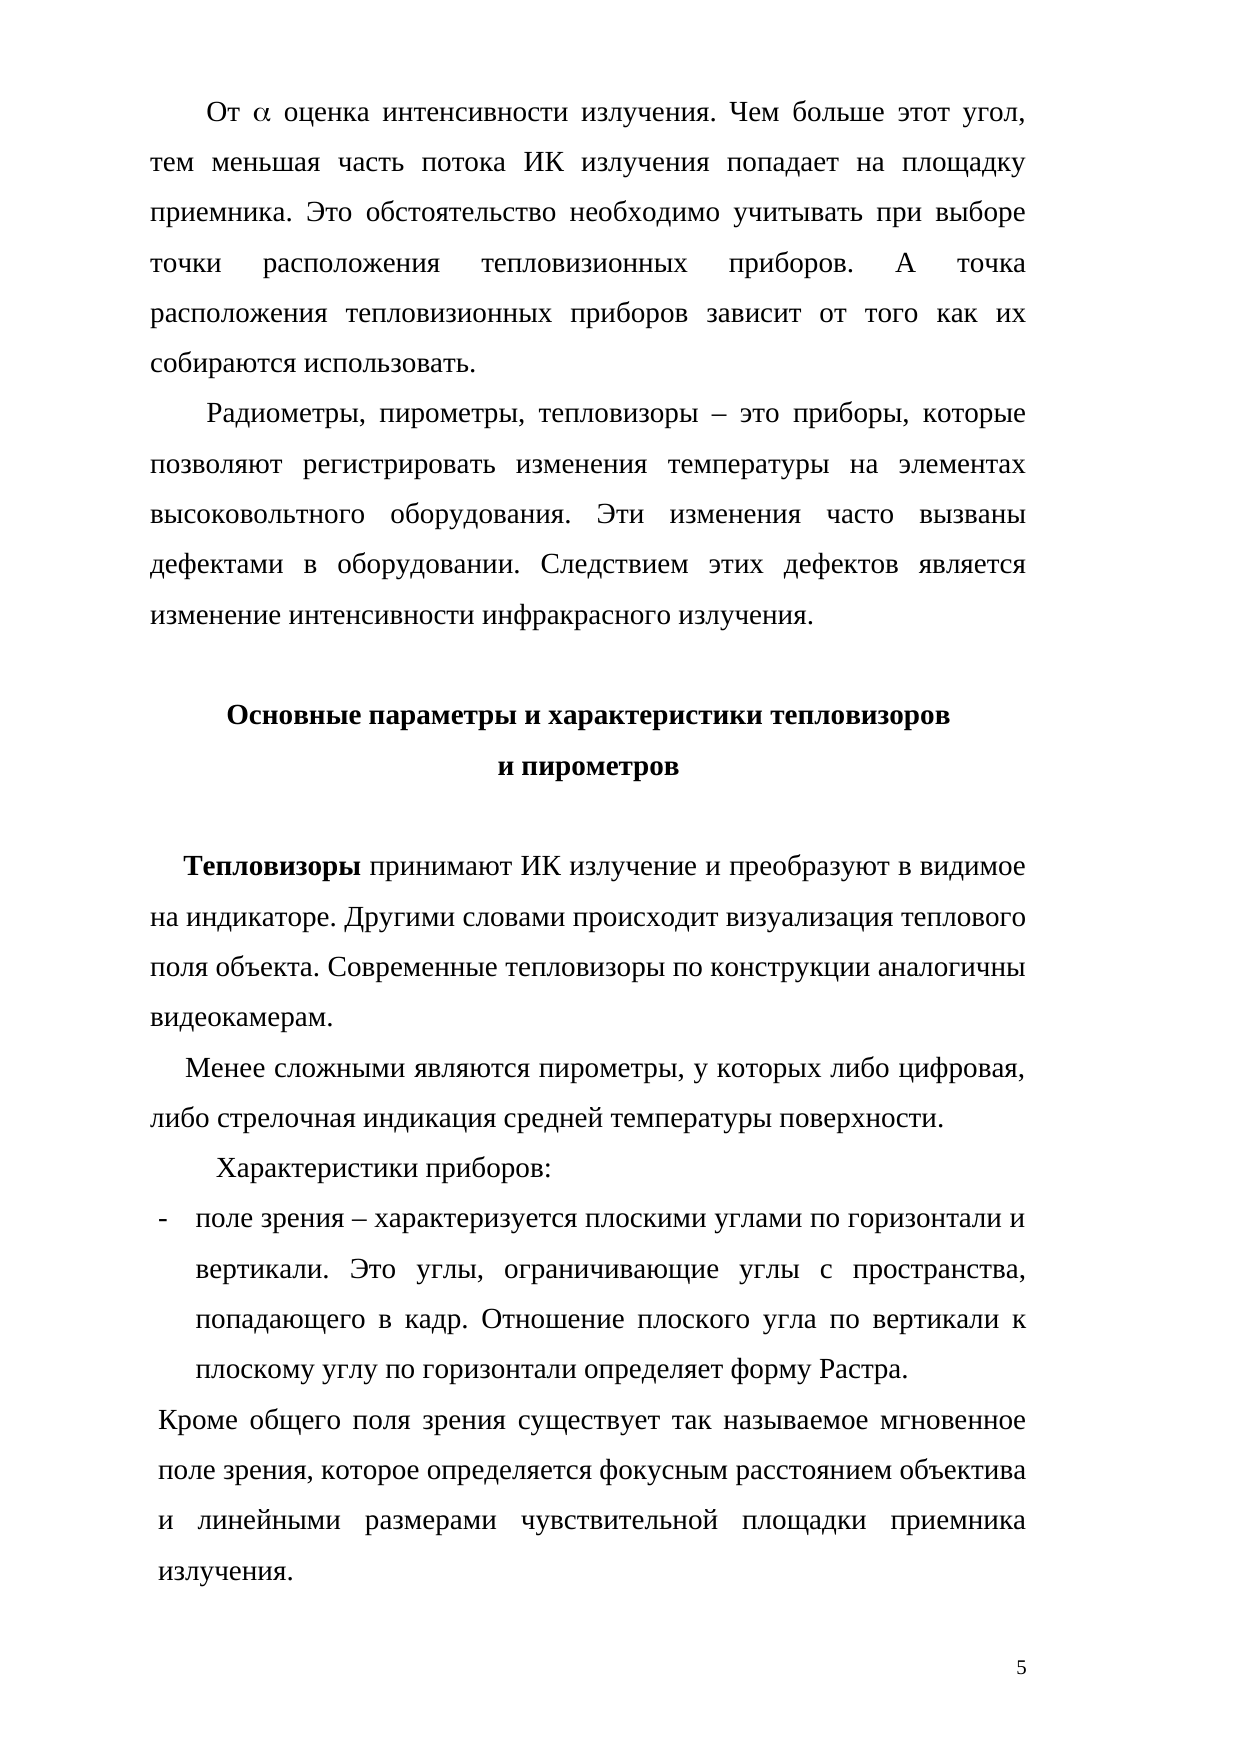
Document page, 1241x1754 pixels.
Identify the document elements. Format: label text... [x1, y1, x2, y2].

text Менее сложными являются пирометры, у которых либо цифровая, либо стрелочная индикация средней температуры поверхности. [150, 1050, 1027, 1133]
text Основные параметры и характеристики тепловизоров [150, 697, 1027, 731]
list поле зрения – характеризуется плоскими углами по горизонтали и вертикали. Это углы, ограничивающие углы с пространства, попадающего в кадр. Отношение плоского угла по вертикали к плоскому углу по горизонтали определяет форму Растра. [158, 1201, 1027, 1385]
text Характеристики приборов: [150, 1150, 1027, 1184]
text Тепловизоры принимают ИК излучение и преобразуют в видимое на индикаторе. Другими словами происходит визуализация теплового поля объекта. Современные тепловизоры по конструкции аналогичны видеокамерам. [150, 848, 1027, 1033]
text Кроме общего поля зрения существует так называемое мгновенное поле зрения, которое определяется фокусным расстоянием объектива и линейными размерами чувствительной площадки приемника излучения. [158, 1402, 1027, 1586]
text От оценка интенсивности излучения. Чем больше этот угол, тем меньшая часть потока ИК излучения попадает на площадку приемника. Это обстоятельство необходимо учитывать при выборе точки расположения тепловизионных приборов. А точка расположения тепловизионных приборов зависит от того как их собираются использовать. [150, 94, 1027, 379]
text Радиометры, пирометры, тепловизоры – это приборы, которые позволяют регистрировать изменения температуры на элементах высоковольтного оборудования. Эти изменения часто вызваны дефектами в оборудовании. Следствием этих дефектов является изменение интенсивности инфракрасного излучения. [150, 396, 1027, 630]
text и пирометров [150, 748, 1027, 781]
